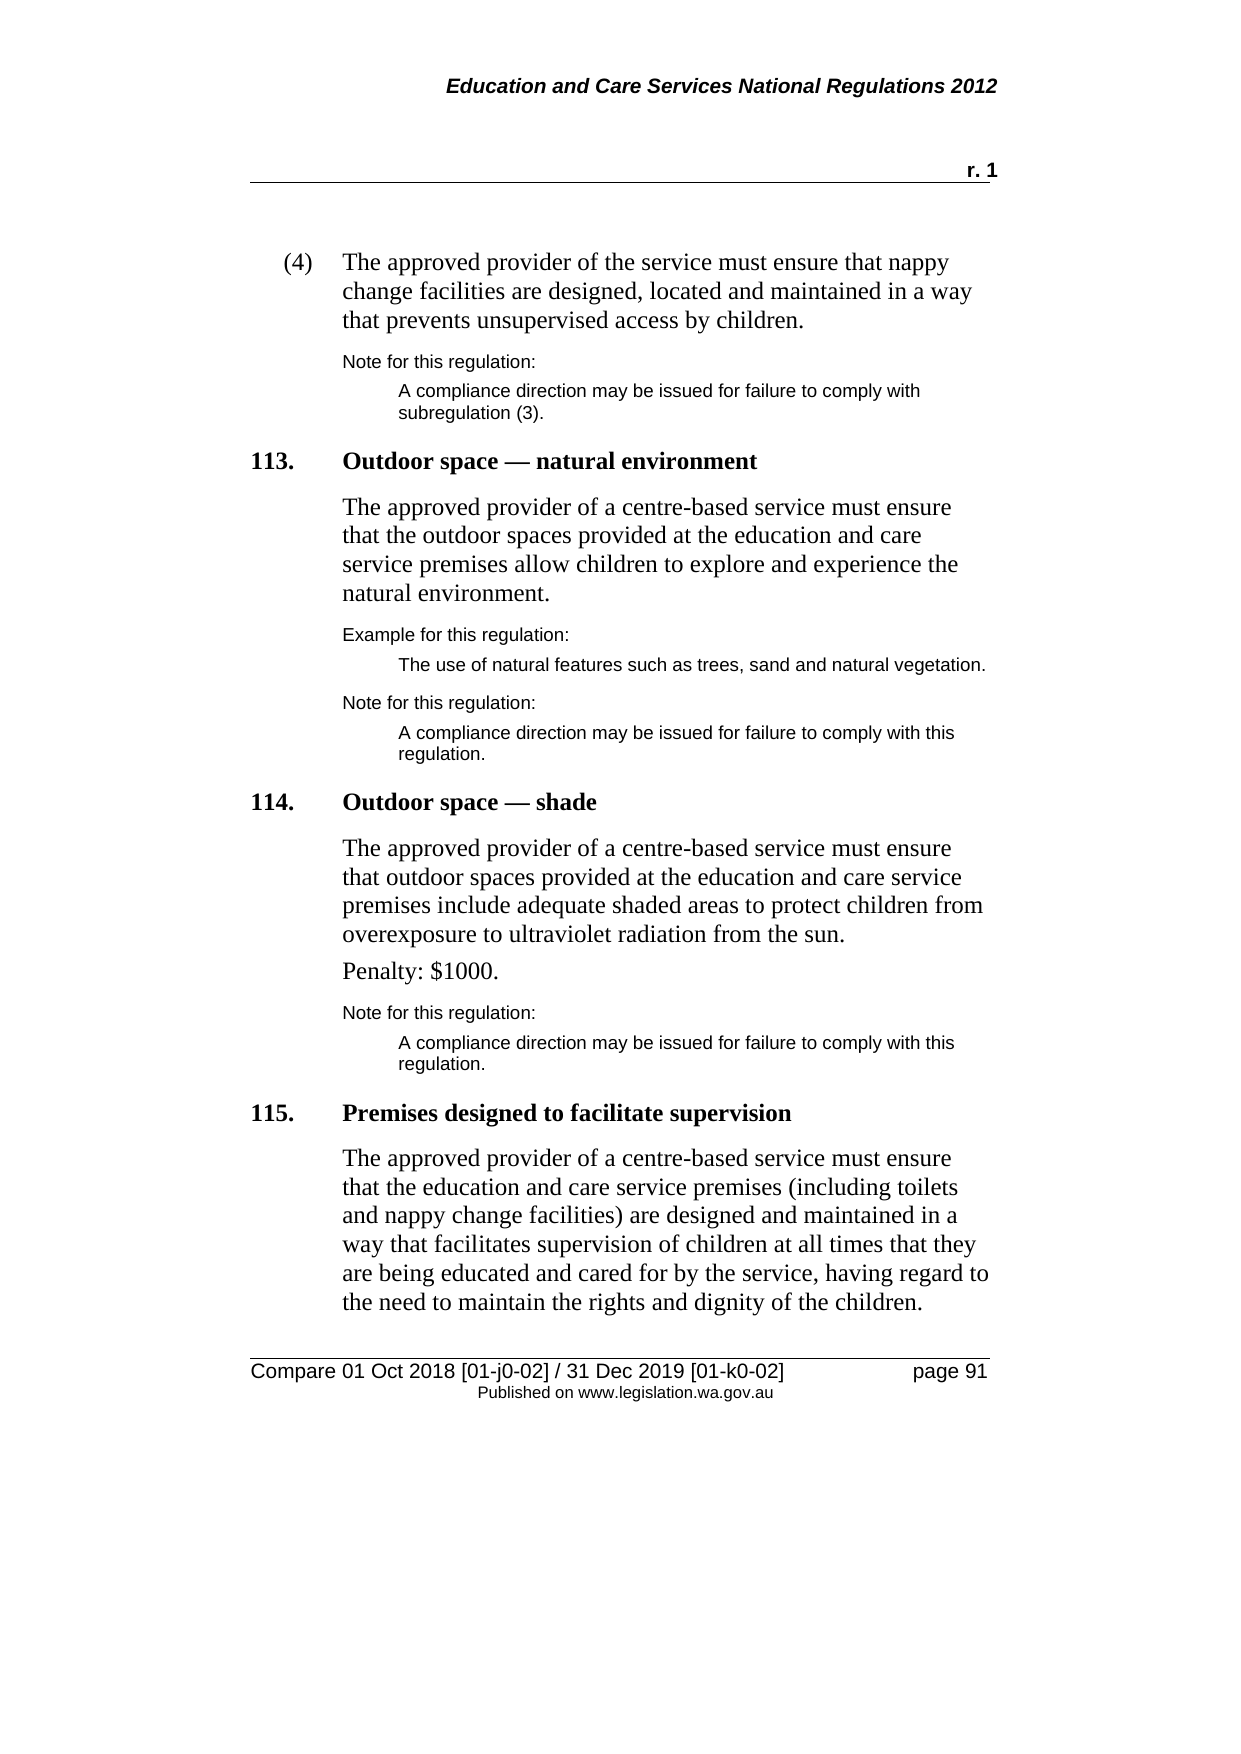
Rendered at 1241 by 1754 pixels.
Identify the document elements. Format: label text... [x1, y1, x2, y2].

text A compliance direction may be issued for failure to comply with subregulation (3). [250, 380, 990, 423]
subtitle Note for this regulation: [250, 1002, 990, 1023]
text The approved provider of a centre-based service must ensure that the outdoor spaces provided at the education and care service premises allow children to explore and experience the natural environment. [250, 492, 990, 607]
subtitle 115. Premises designed to facilitate supervision [250, 1098, 990, 1126]
subtitle Note for this regulation: [250, 692, 990, 713]
text Penalty: $1000. [250, 956, 990, 985]
text (4) The approved provider of the service must ensure that nappy change facilities are designed, located and maintained in a way that prevents unsupervised access by children. [250, 247, 990, 334]
text The approved provider of a centre-based service must ensure that the education and care service premises (including toilets and nappy change facilities) are designed and maintained in a way that facilitates supervision of children at all times that they are being educated and cared for by the service, having regard to the need to maintain the rights and dignity of the children. [250, 1143, 990, 1316]
text The approved provider of a centre-based service must ensure that outdoor spaces provided at the education and care service premises include adequate shaded areas to protect children from overexposure to ultraviolet radiation from the sun. [250, 833, 990, 948]
text The use of natural features such as trees, sand and natural vegetation. [250, 653, 990, 675]
subtitle 113. Outdoor space — natural environment [250, 446, 990, 475]
text A compliance direction may be issued for failure to comply with this regulation. [250, 1032, 990, 1075]
text A compliance direction may be issued for failure to comply with this regulation. [250, 721, 990, 764]
subtitle Note for this regulation: [250, 350, 990, 372]
subtitle 114. Outdoor space — shade [250, 787, 990, 816]
subtitle Example for this regulation: [250, 623, 990, 645]
